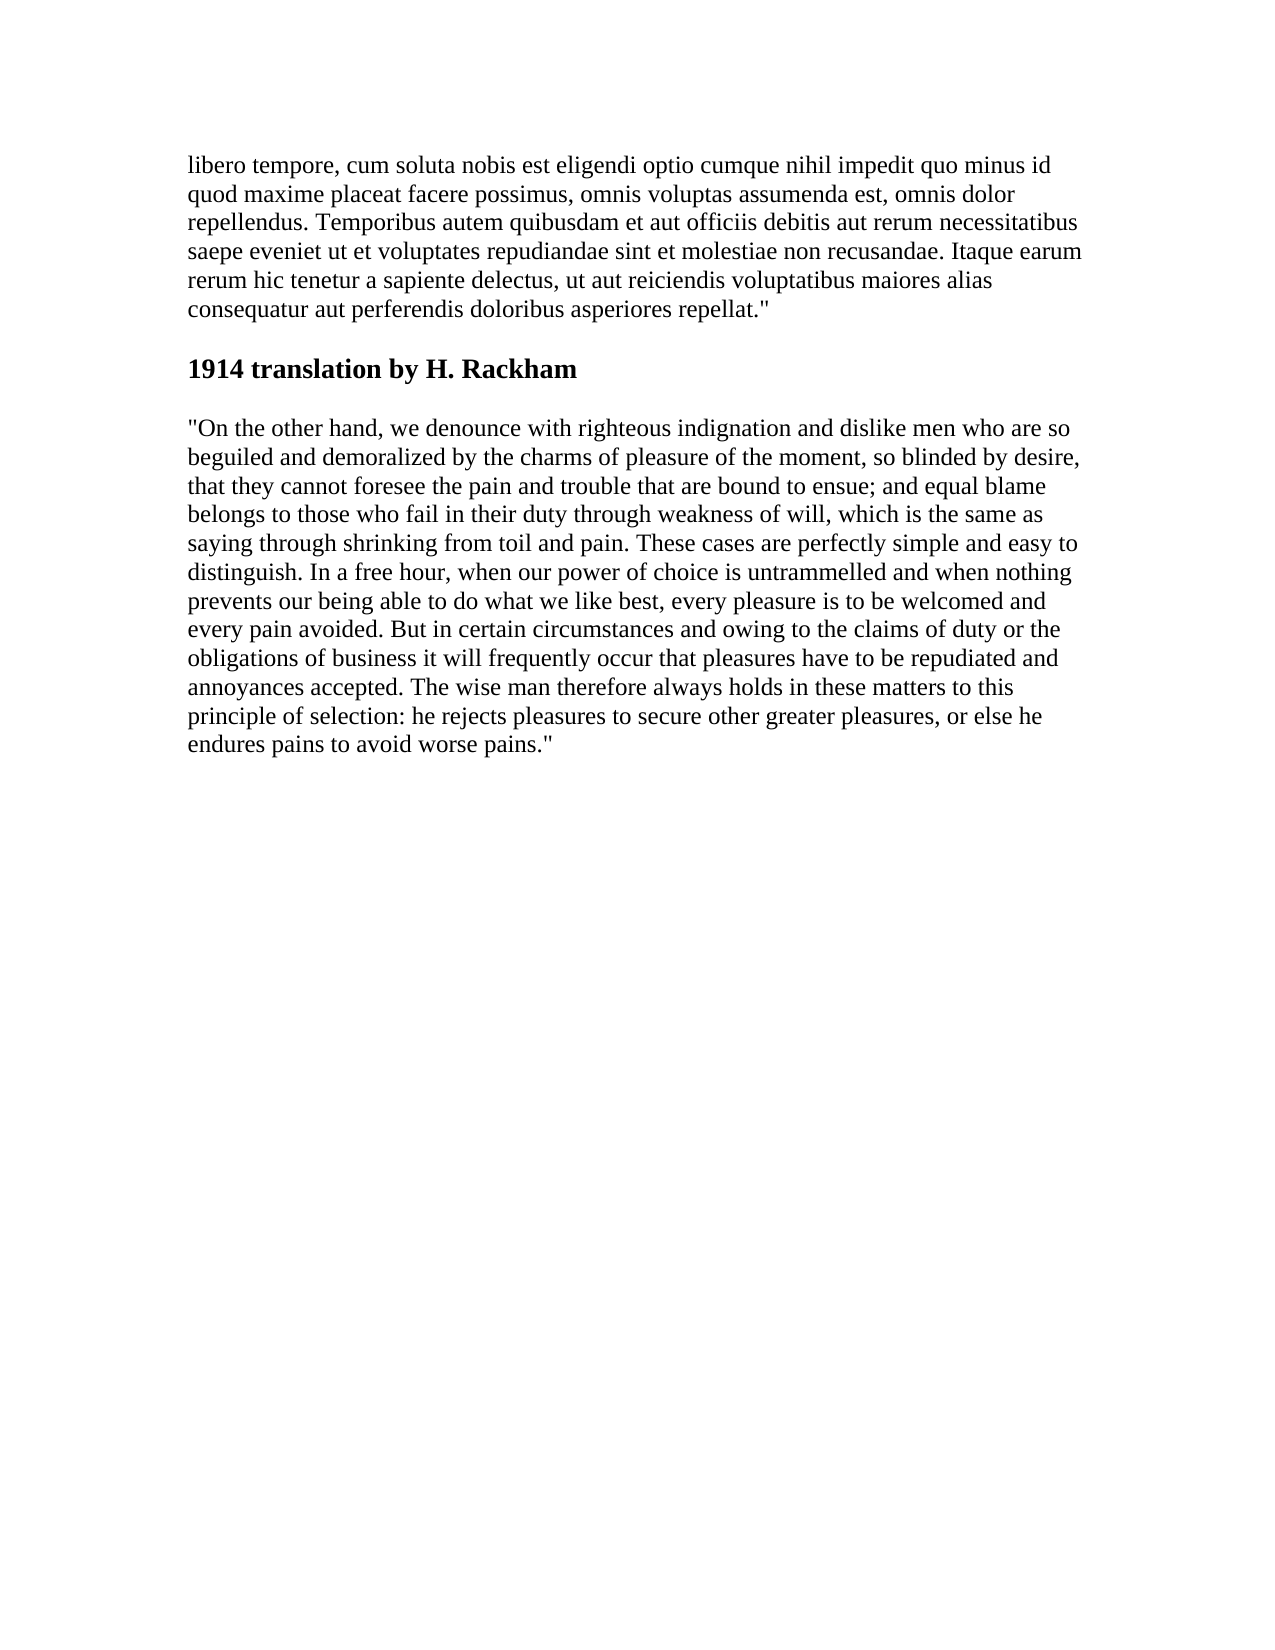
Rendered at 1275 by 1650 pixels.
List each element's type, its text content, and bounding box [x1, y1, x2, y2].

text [187, 150, 1087, 322]
text 1914 translation by H. Rackham [187, 352, 1087, 384]
text "On the other hand, we denounce with righteous indignation and dislike men who are so beguiled and demoralized by the charms of pleasure of the moment, so blinded by desire, that they cannot foresee the pain and trouble that are bound to ensue; and equal blame belongs to those who fail in their duty through weakness of will, which is the same as saying through shrinking from toil and pain. These cases are perfectly simple and easy to distinguish. In a free hour, when our power of choice is untrammelled and when nothing prevents our being able to do what we like best, every pleasure is to be welcomed and every pain avoided. But in certain circumstances and owing to the claims of duty or the obligations of business it will frequently occur that pleasures have to be repudiated and annoyances accepted. The wise man therefore always holds in these matters to this principle of selection: he rejects pleasures to secure other greater pleasures, or else he endures pains to avoid worse pains." [187, 413, 1087, 758]
